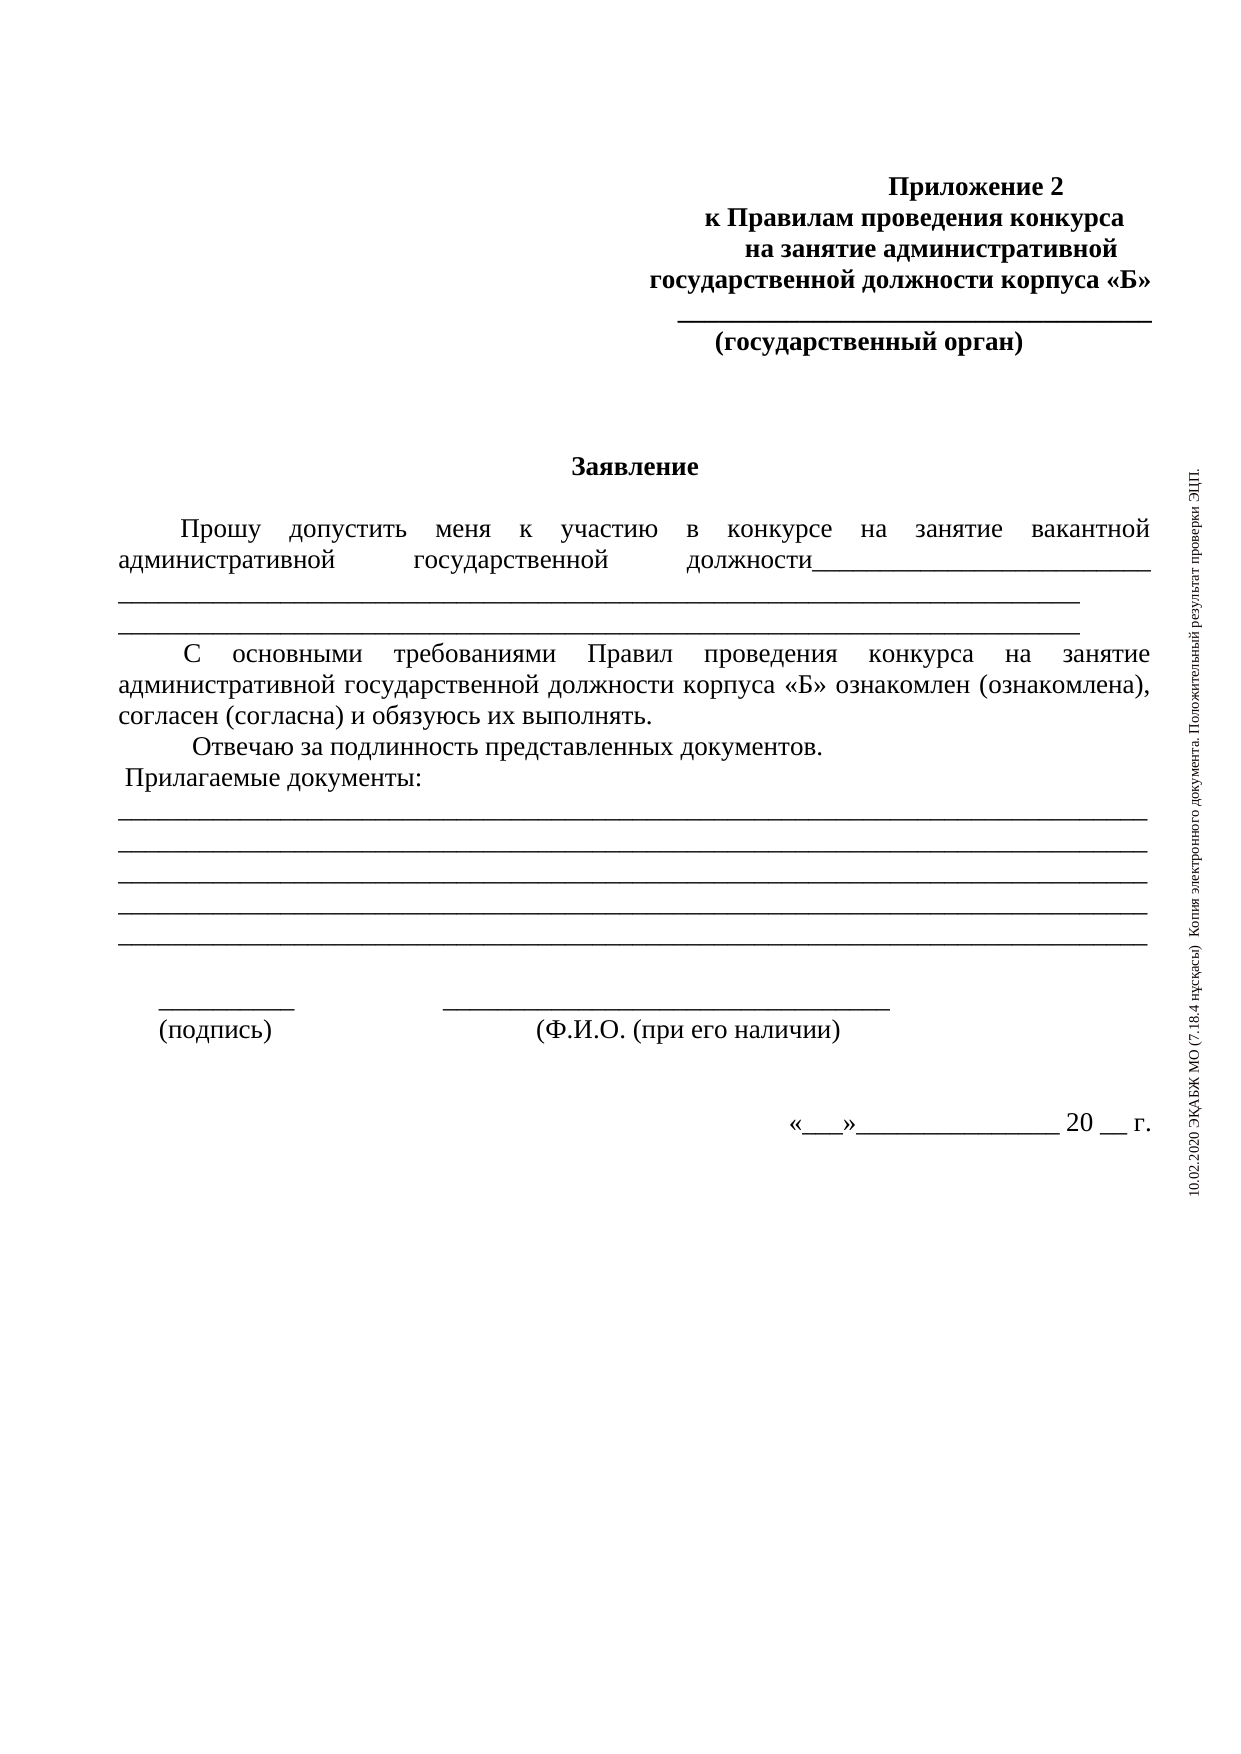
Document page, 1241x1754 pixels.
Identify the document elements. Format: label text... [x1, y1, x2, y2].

text __________ _________________________________ [118, 982, 1152, 1013]
text Отвечаю за подлинность представленных документов. [118, 730, 1152, 761]
text Заявление [118, 450, 1152, 481]
text Прошу допустить меня к участию в конкурсе на занятие вакантной административной государственной должности_________________________ _______________________________________________________________________ _______________________________________________________________________ С основными требованиями Правил проведения конкурса на занятие административной государственной должности корпуса «Б» ознакомлен (ознакомлена), согласен (согласна) и обязуюсь их выполнять. [118, 512, 1152, 730]
text Приложение 2 к Правилам проведения конкурса на занятие административной государственной должности корпуса «Б» [118, 170, 1152, 294]
text ___________________________________ (государственный орган) [118, 294, 1152, 357]
text (подпись) (Ф.И.О. (при его наличии) [118, 1013, 1152, 1044]
text Прилагаемые документы: ________________________________________________________________________________________________________________________________________________________ ____________________________________________________________________________ ____________________________________________________________________________ ____________________________________________________________________________ [118, 761, 1152, 982]
text «___»_______________ 20 __ г. [118, 1106, 1152, 1138]
